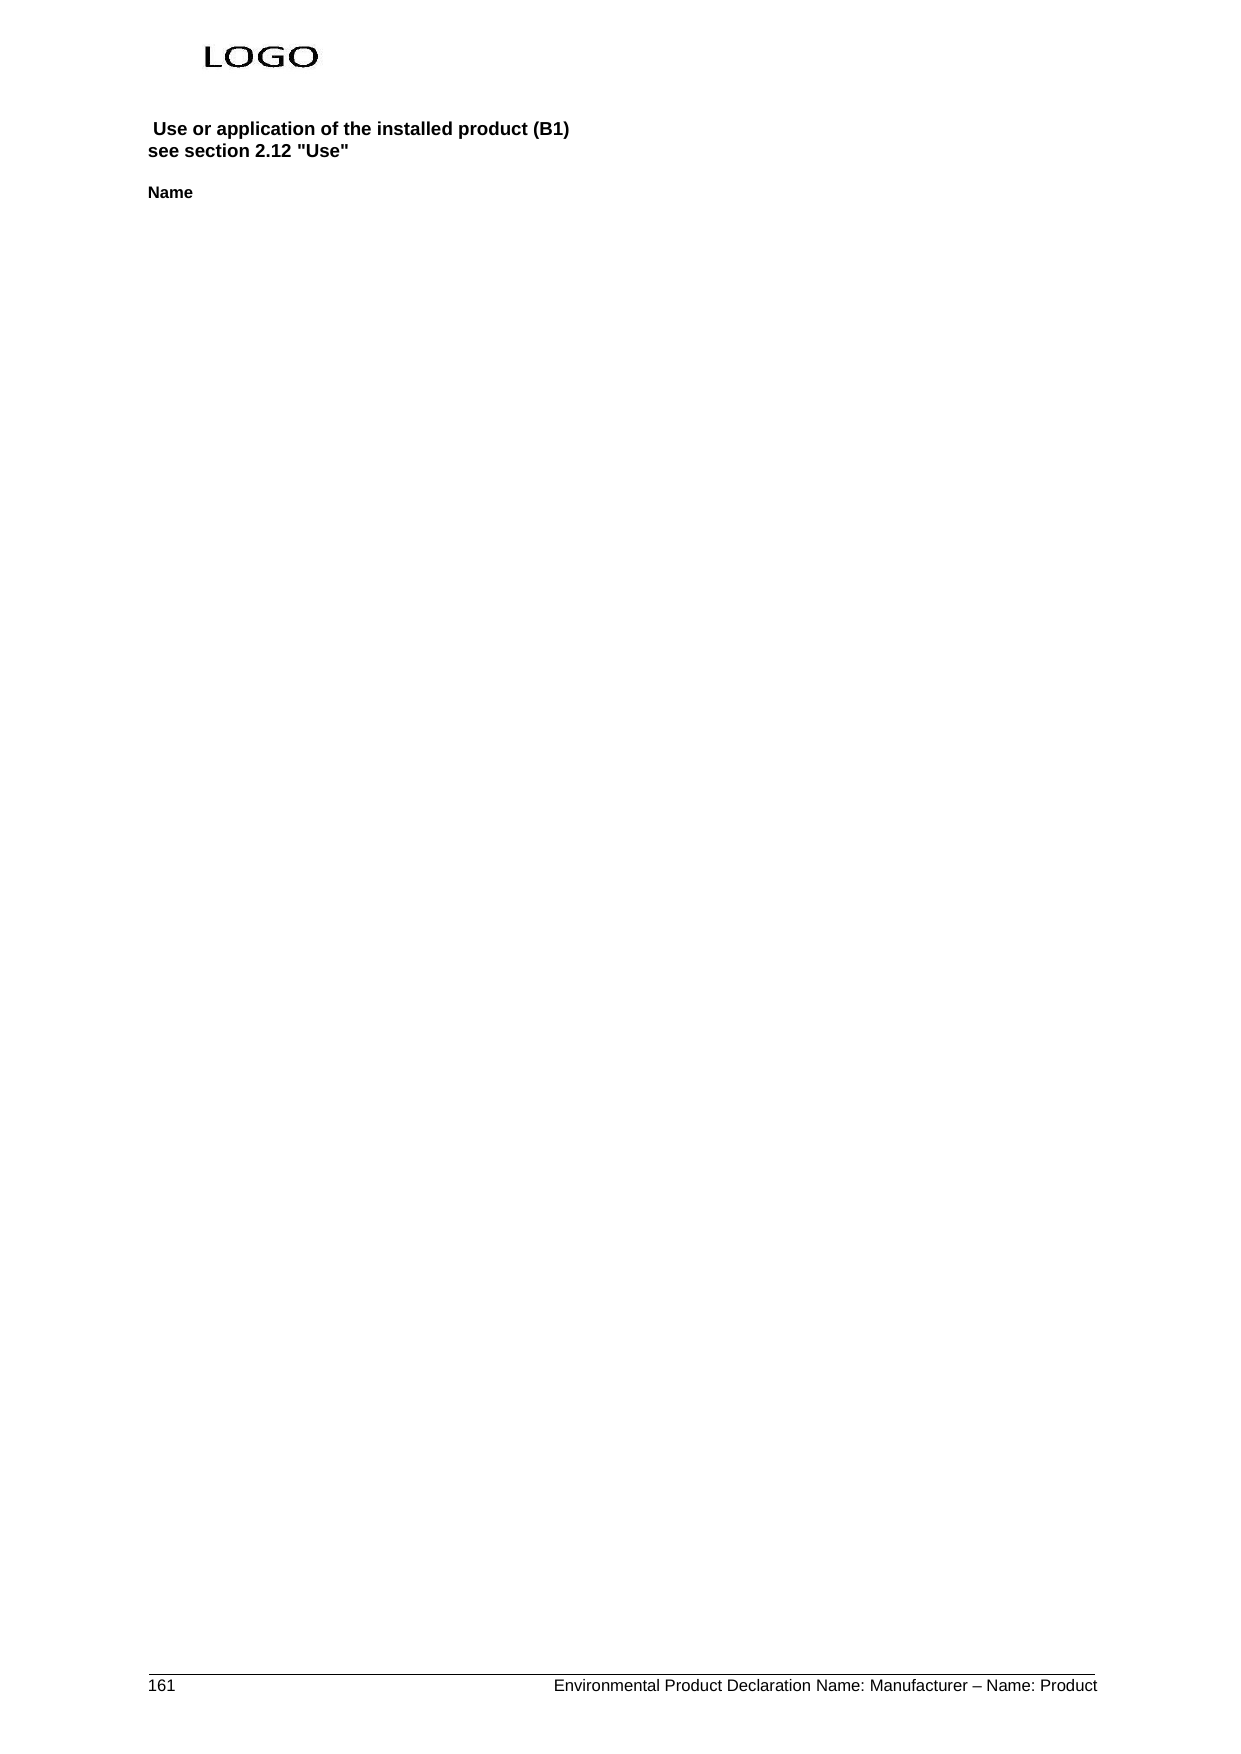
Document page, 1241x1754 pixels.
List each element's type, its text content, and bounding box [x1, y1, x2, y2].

picture [148, 13, 623, 102]
text Use or application of the installed product (B1) see section 2.12 "Use" [148, 118, 605, 161]
